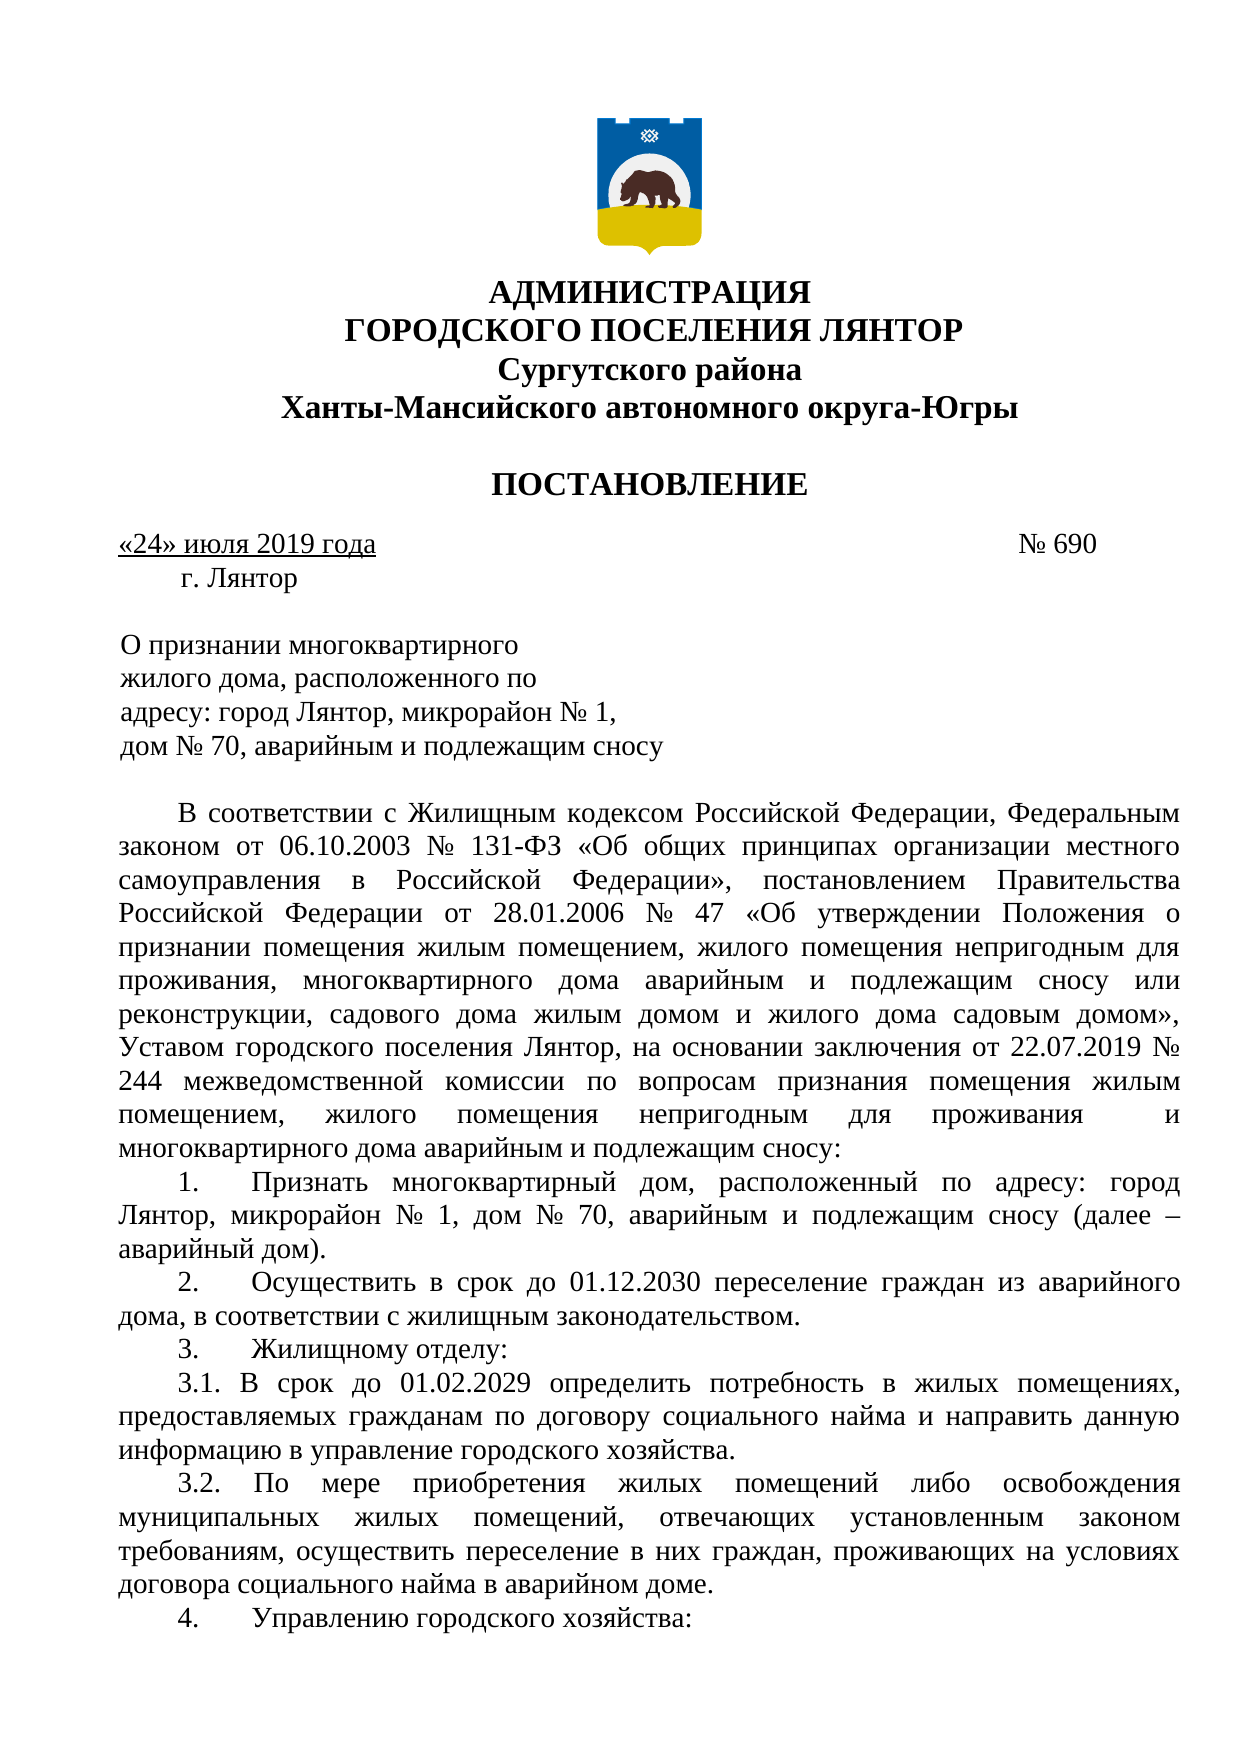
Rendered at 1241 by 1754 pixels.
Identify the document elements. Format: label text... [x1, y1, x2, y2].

list Управлению городского хозяйства: [118, 1600, 1181, 1633]
text 3.2. По мере приобретения жилых помещений либо освобождения муниципальных жилых помещений, отвечающих установленным законом требованиям, осуществить переселение в них граждан, проживающих на условиях договора социального найма в аварийном доме. [118, 1466, 1181, 1600]
text ГОРОДСКОГО ПОСЕЛЕНИЯ ЛЯНТОР [118, 311, 1181, 349]
text 3.1. В срок до 01.02.2029 определить потребность в жилых помещениях, предоставляемых гражданам по договору социального найма и направить данную информацию в управление городского хозяйства. [118, 1365, 1181, 1466]
text жилого дома, расположенного по [120, 661, 1089, 694]
text Ханты-Мансийского автономного округа-Югры [118, 387, 1181, 426]
text О признании многоквартирного [120, 627, 1089, 661]
list Признать многоквартирный дом, расположенный по адресу: город Лянтор, микрорайон № 1, дом № 70, аварийным и подлежащим сносу (далее – аварийный дом). [118, 1164, 1181, 1264]
text г. Лянтор [118, 560, 1181, 593]
list Жилищному отделу: [118, 1331, 1181, 1365]
text Сургутского района [118, 349, 1181, 387]
text адресу: город Лянтор, микрорайон № 1, [120, 694, 1089, 728]
text дом № 70, аварийным и подлежащим сносу [120, 728, 1089, 761]
text «24» июля 2019 года № 690 [118, 526, 1226, 560]
list Осуществить в срок до 01.12.2030 переселение граждан из аварийного дома, в соответствии с жилищным законодательством. [118, 1264, 1181, 1331]
text В соответствии с Жилищным кодексом Российской Федерации, Федеральным законом от 06.10.2003 № 131-ФЗ «Об общих принципах организации местного самоуправления в Российской Федерации», постановлением Правительства Российской Федерации от 28.01.2006 № 47 «Об утверждении Положения о признании помещения жилым помещением, жилого помещения непригодным для проживания, многоквартирного дома аварийным и подлежащим сносу или реконструкции, садового дома жилым домом и жилого дома садовым домом», Уставом городского поселения Лянтор, на основании заключения от 22.07.2019 № 244 межведомственной комиссии по вопросам признания помещения жилым помещением, жилого помещения непригодным для проживания и многоквартирного дома аварийным и подлежащим сносу: [118, 795, 1181, 1164]
text ПОСТАНОВЛЕНИЕ [118, 464, 1181, 502]
text АДМИНИСТРАЦИЯ [118, 272, 1181, 311]
